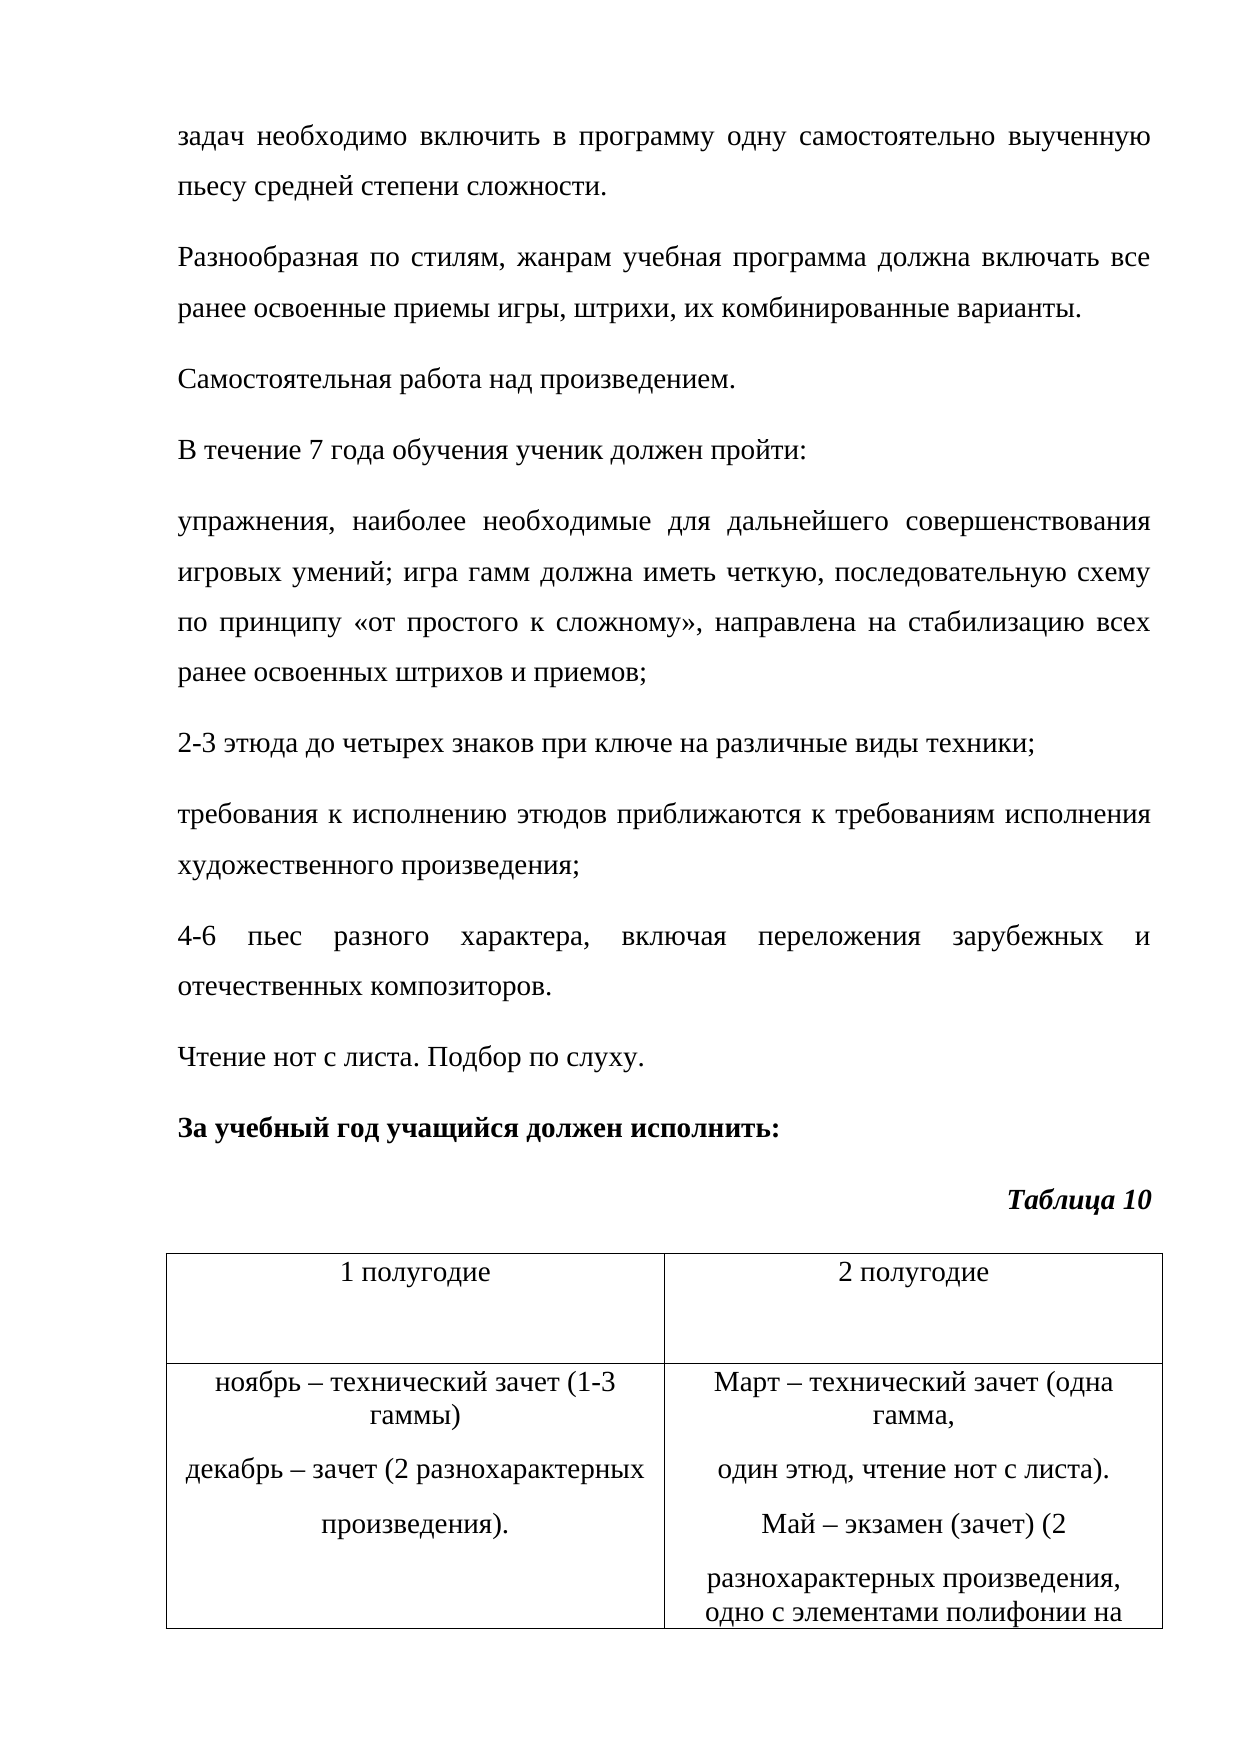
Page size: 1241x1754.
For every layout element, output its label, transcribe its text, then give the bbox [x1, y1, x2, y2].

text упражнения, наиболее необходимые для дальнейшего совершенствования игровых умений; игра гамм должна иметь четкую, последовательную схему по принципу «от простого к сложному», направлена на стабилизацию всех ранее освоенных штрихов и приемов; [177, 503, 1152, 688]
text 4-6 пьес разного характера, включая переложения зарубежных и отечественных композиторов. [177, 918, 1152, 1002]
text За учебный год учащийся должен исполнить: [177, 1111, 1152, 1144]
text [177, 118, 1152, 202]
table_header 2 полугодие [665, 1254, 1162, 1363]
text В течение 7 года обучения ученик должен пройти: [177, 432, 1152, 466]
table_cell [167, 1364, 664, 1627]
text Таблица 10 [177, 1182, 1152, 1215]
text требования к исполнению этюдов приближаются к требованиям исполнения художественного произведения; [177, 797, 1152, 880]
text 2-3 этюда до четырех знаков при ключе на различные виды техники; [177, 725, 1152, 759]
text Чтение нот с листа. Подбор по слуху. [177, 1039, 1152, 1073]
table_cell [665, 1364, 1162, 1627]
table_header 1 полугодие [167, 1254, 664, 1363]
text Самостоятельная работа над произведением. [177, 361, 1152, 394]
text Разнообразная по стилям, жанрам учебная программа должна включать все ранее освоенные приемы игры, штрихи, их комбинированные варианты. [177, 239, 1152, 323]
